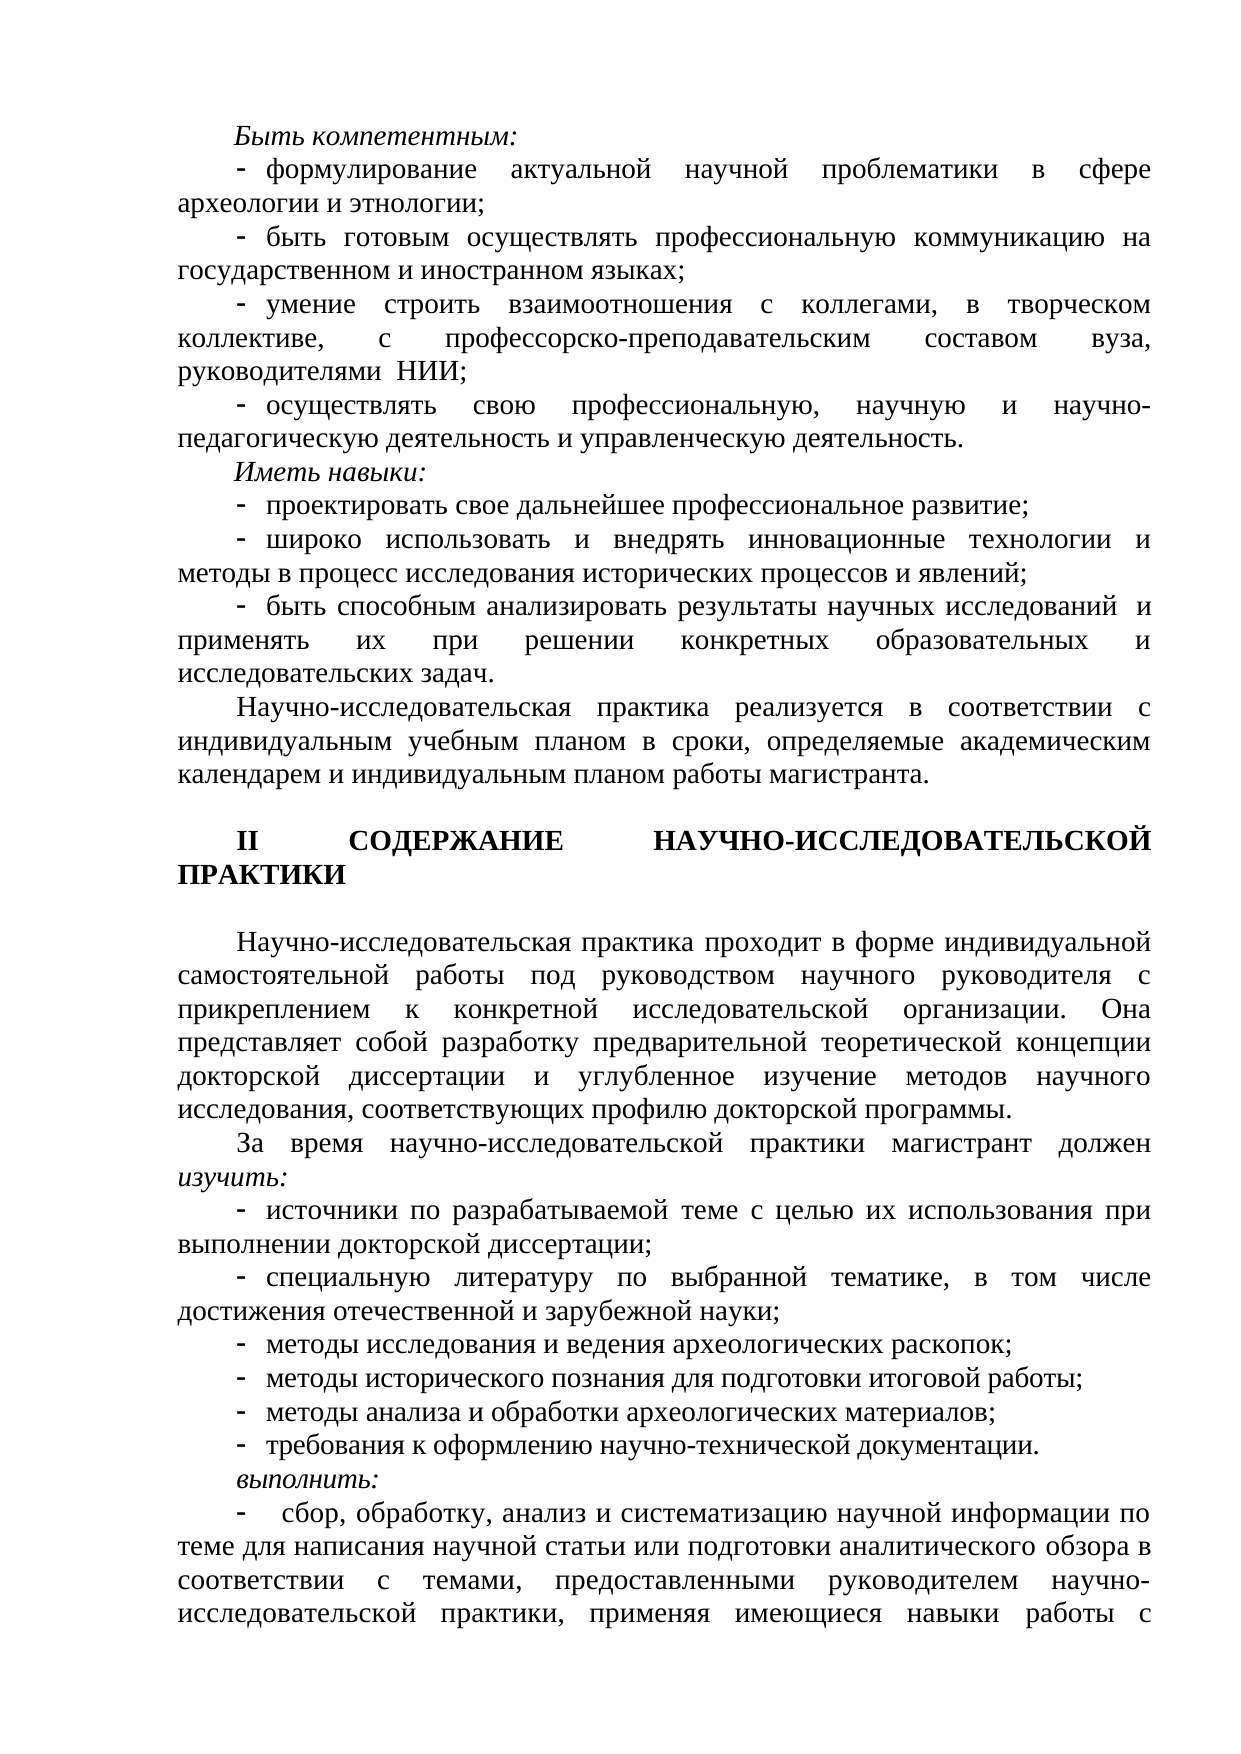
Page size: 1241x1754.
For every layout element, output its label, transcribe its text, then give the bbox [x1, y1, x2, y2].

list осуществлять свою профессиональную, научную и научно-педагогическую деятельность и управленческую деятельность. [177, 387, 1152, 454]
list требования к оформлению научно-технической документации. [177, 1427, 1152, 1461]
list формулирование актуальной научной проблематики в сфере археологии и этнологии; [177, 152, 1152, 219]
list источники по разрабатываемой теме с целью их использования при выполнении докторской диссертации; [177, 1192, 1152, 1259]
list методы анализа и обработки археологических материалов; [177, 1394, 1152, 1427]
list быть способным анализировать результаты научных исследований и применять их при решении конкретных образовательных и исследовательских задач. [177, 588, 1152, 689]
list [177, 1495, 1152, 1629]
text Иметь навыки: [177, 454, 1152, 487]
list методы исторического познания для подготовки итоговой работы; [177, 1360, 1152, 1394]
text Быть компетентным: [177, 118, 1152, 152]
text ІІ СОДЕРЖАНИЕ НАУЧНО-ИССЛЕДОВАТЕЛЬСКОЙ ПРАКТИКИ [177, 823, 1152, 890]
text Научно-исследовательская практика реализуется в соответствии с индивидуальным учебным планом в сроки, определяемые академическим календарем и индивидуальным планом работы магистранта. [177, 689, 1152, 790]
text За время научно-исследовательской практики магистрант должен изучить: [177, 1125, 1152, 1192]
text Научно-исследовательская практика проходит в форме индивидуальной самостоятельной работы под руководством научного руководителя с прикреплением к конкретной исследовательской организации. Она представляет собой разработку предварительной теоретической концепции докторской диссертации и углубленное изучение методов научного исследования, соответствующих профилю докторской программы. [177, 924, 1152, 1125]
list методы исследования и ведения археологических раскопок; [177, 1327, 1152, 1360]
list быть готовым осуществлять профессиональную коммуникацию на государственном и иностранном языках; [177, 219, 1152, 286]
list широко использовать и внедрять инновационные технологии и методы в процесс исследования исторических процессов и явлений; [177, 521, 1152, 588]
text выполнить: [236, 1461, 1152, 1495]
list умение строить взаимоотношения с коллегами, в творческом коллективе, с профессорско-преподавательским составом вуза, руководителями НИИ; [177, 286, 1152, 387]
list проектировать свое дальнейшее профессиональное развитие; [177, 487, 1152, 521]
list специальную литературу по выбранной тематике, в том числе достижения отечественной и зарубежной науки; [177, 1259, 1152, 1327]
